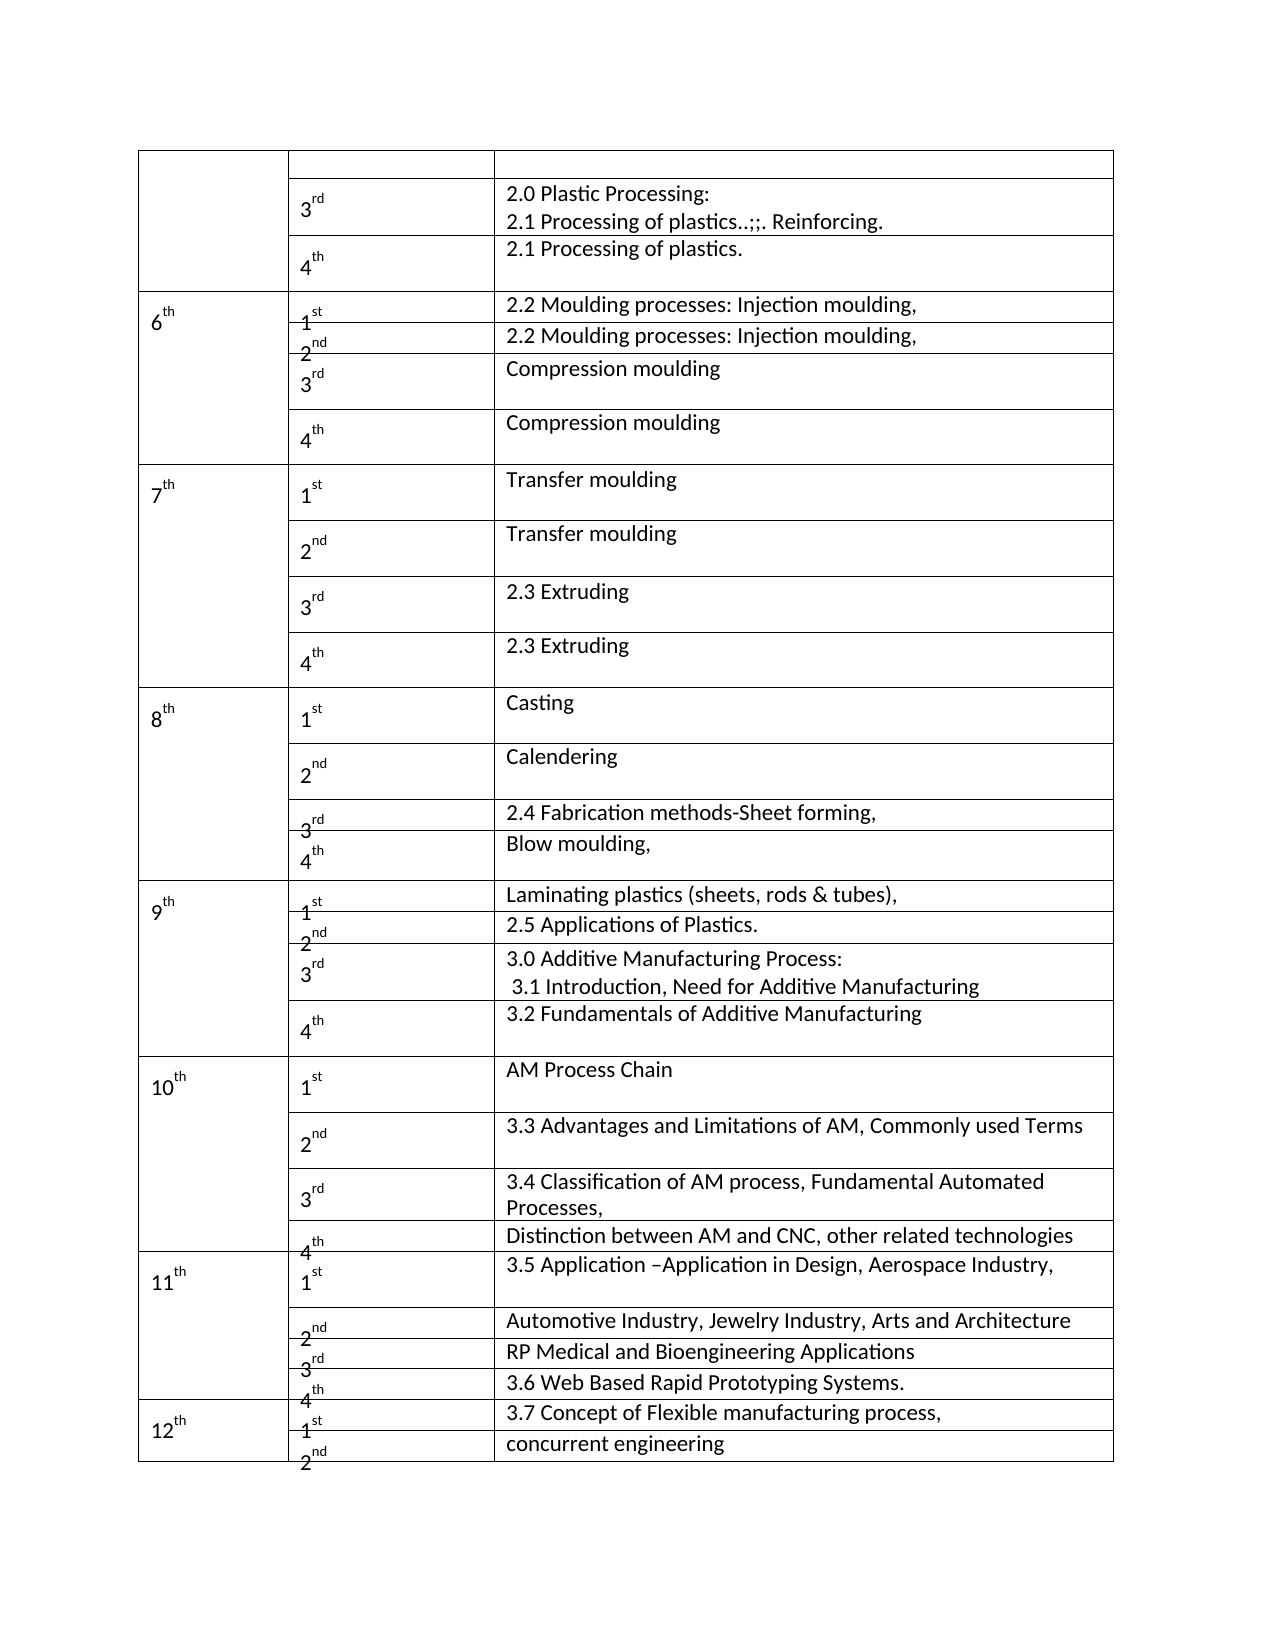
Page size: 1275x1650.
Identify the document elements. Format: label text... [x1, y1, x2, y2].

table_cell Blow moulding, [495, 831, 1113, 880]
table_cell 2.4 Fabrication methods-Sheet forming, [495, 800, 1113, 830]
table_cell 2nd [289, 744, 494, 799]
table_cell Casting [495, 688, 1113, 743]
table_cell 4th [289, 633, 494, 687]
table_cell 2nd [289, 521, 494, 576]
table_cell 4th [289, 1221, 494, 1251]
table_cell 1st [289, 688, 494, 743]
table_cell 3rd [289, 1169, 494, 1220]
table_cell 2.2 Moulding processes: Injection moulding, [495, 323, 1113, 352]
table_cell Laminating plastics (sheets, rods & tubes), [495, 881, 1113, 911]
table_header [139, 151, 288, 291]
table_cell 8th [139, 688, 288, 880]
table_cell 4th [289, 1001, 494, 1056]
table_cell 11th [139, 1252, 288, 1399]
table_cell 3rd [289, 179, 494, 235]
table_cell 2nd [289, 1431, 494, 1461]
table_cell concurrent engineering [495, 1431, 1113, 1461]
table_cell 2.3 Extruding [495, 633, 1113, 687]
table_cell 6th [139, 292, 288, 464]
table_cell 1st [289, 881, 494, 911]
table_cell 3.4 Classification of AM process, Fundamental Automated Processes, [495, 1169, 1113, 1220]
table_cell 2.5 Applications of Plastics. [495, 912, 1113, 943]
table_cell 9th [139, 881, 288, 1056]
table_cell 2.1 Processing of plastics. [495, 236, 1113, 291]
table_cell 2.3 Extruding [495, 577, 1113, 632]
table_cell 2.2 Moulding processes: Injection moulding, [495, 292, 1113, 322]
table_cell Distinction between AM and CNC, other related technologies [495, 1221, 1113, 1251]
table_cell 3.2 Fundamentals of Additive Manufacturing [495, 1001, 1113, 1056]
table_cell 3.6 Web Based Rapid Prototyping Systems. [495, 1369, 1113, 1399]
table_cell RP Medical and Bioengineering Applications [495, 1339, 1113, 1368]
table_cell 1st [289, 1252, 494, 1307]
table_cell 2.0 Plastic Processing: 2.1 Processing of plastics..;;. Reinforcing. [495, 179, 1113, 235]
table_cell 3rd [289, 354, 494, 408]
table_cell 1st [289, 1057, 494, 1112]
table_header [495, 151, 1113, 178]
table_cell 12th [139, 1400, 288, 1461]
table_cell 2nd [289, 1113, 494, 1168]
table_cell 4th [289, 831, 494, 880]
table_cell 10th [139, 1057, 288, 1251]
table_cell 2nd [289, 912, 494, 943]
table_cell Compression moulding [495, 354, 1113, 408]
table_cell 3rd [289, 577, 494, 632]
table_cell 3rd [289, 1339, 494, 1368]
table_cell Compression moulding [495, 410, 1113, 464]
table_cell Transfer moulding [495, 521, 1113, 576]
table_cell 3.5 Application –Application in Design, Aerospace Industry, [495, 1252, 1113, 1307]
table_cell 1st [289, 292, 494, 322]
table_cell 4th [289, 410, 494, 464]
table_cell 3rd [289, 944, 494, 1000]
table_cell 3rd [289, 800, 494, 830]
table_cell Transfer moulding [495, 465, 1113, 520]
table_cell 2nd [289, 323, 494, 352]
table_cell Calendering [495, 744, 1113, 799]
table_cell 2nd [289, 1308, 494, 1337]
table_cell AM Process Chain [495, 1057, 1113, 1112]
table_cell 3.3 Advantages and Limitations of AM, Commonly used Terms [495, 1113, 1113, 1168]
table_cell Automotive Industry, Jewelry Industry, Arts and Architecture [495, 1308, 1113, 1337]
table_header [289, 151, 494, 178]
table_cell 1st [289, 465, 494, 520]
table_cell 4th [289, 1369, 494, 1399]
table_cell 3.7 Concept of Flexible manufacturing process, [495, 1400, 1113, 1430]
table_cell 4th [289, 236, 494, 291]
table_cell 1st [289, 1400, 494, 1430]
table_cell 7th [139, 465, 288, 687]
table_cell 3.0 Additive Manufacturing Process: 3.1 Introduction, Need for Additive Manufacturing [495, 944, 1113, 1000]
